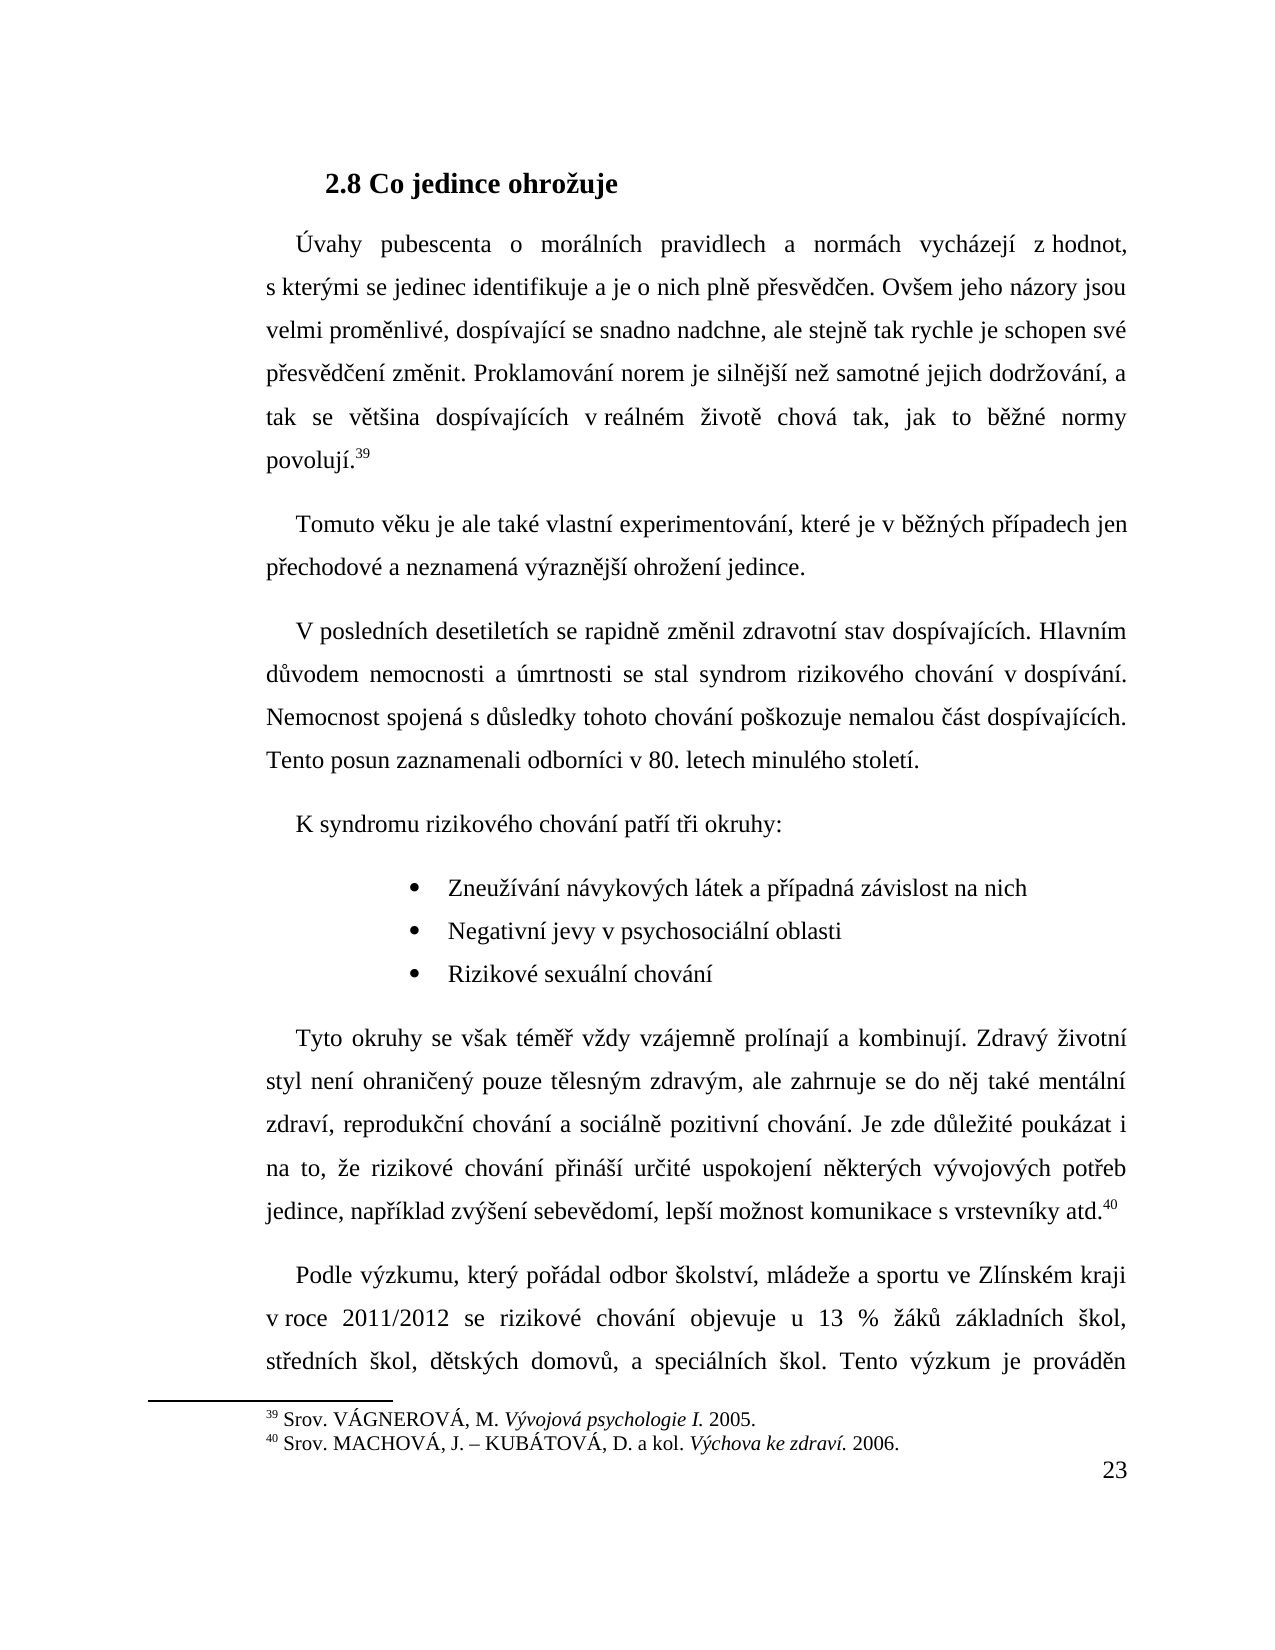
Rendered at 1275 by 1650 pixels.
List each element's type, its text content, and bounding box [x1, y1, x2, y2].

list Rizikové sexuální chování [410, 959, 1127, 988]
text K syndromu rizikového chování patří tři okruhy: [266, 809, 1127, 838]
subtitle 2.8 Co jedince ohrožuje [325, 166, 1127, 200]
text Úvahy pubescenta o morálních pravidlech a normách vycházejí z hodnot, s kterými se jedinec identifikuje a je o nich plně přesvědčen. Ovšem jeho názory jsou velmi proměnlivé, dospívající se snadno nadchne, ale stejně tak rychle je schopen své přesvědčení změnit. Proklamování norem je silnější než samotné jejich dodržování, a tak se většina dospívajících v reálném životě chová tak, jak to běžné normy povolují. [266, 229, 1127, 473]
text Tomuto věku je ale také vlastní experimentování, které je v běžných případech jen přechodové a neznamená výraznější ohrožení jedince. [266, 509, 1127, 581]
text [266, 1260, 1127, 1375]
list Negativní jevy v psychosociální oblasti [410, 916, 1127, 945]
list Zneužívání návykových látek a případná závislost na nich [410, 873, 1127, 902]
text Tyto okruhy se však téměř vždy vzájemně prolínají a kombinují. Zdravý životní styl není ohraničený pouze tělesným zdravým, ale zahrnuje se do něj také mentální zdraví, reprodukční chování a sociálně pozitivní chování. Je zde důležité poukázat i na to, že rizikové chování přináší určité uspokojení některých vývojových potřeb jedince, například zvýšení sebevědomí, lepší možnost komunikace s vrstevníky atd. [266, 1023, 1127, 1224]
text V posledních desetiletích se rapidně změnil zdravotní stav dospívajících. Hlavním důvodem nemocnosti a úmrtnosti se stal syndrom rizikového chování v dospívání. Nemocnost spojená s důsledky tohoto chování poškozuje nemalou část dospívajících. Tento posun zaznamenali odborníci v 80. letech minulého století. [266, 616, 1127, 774]
